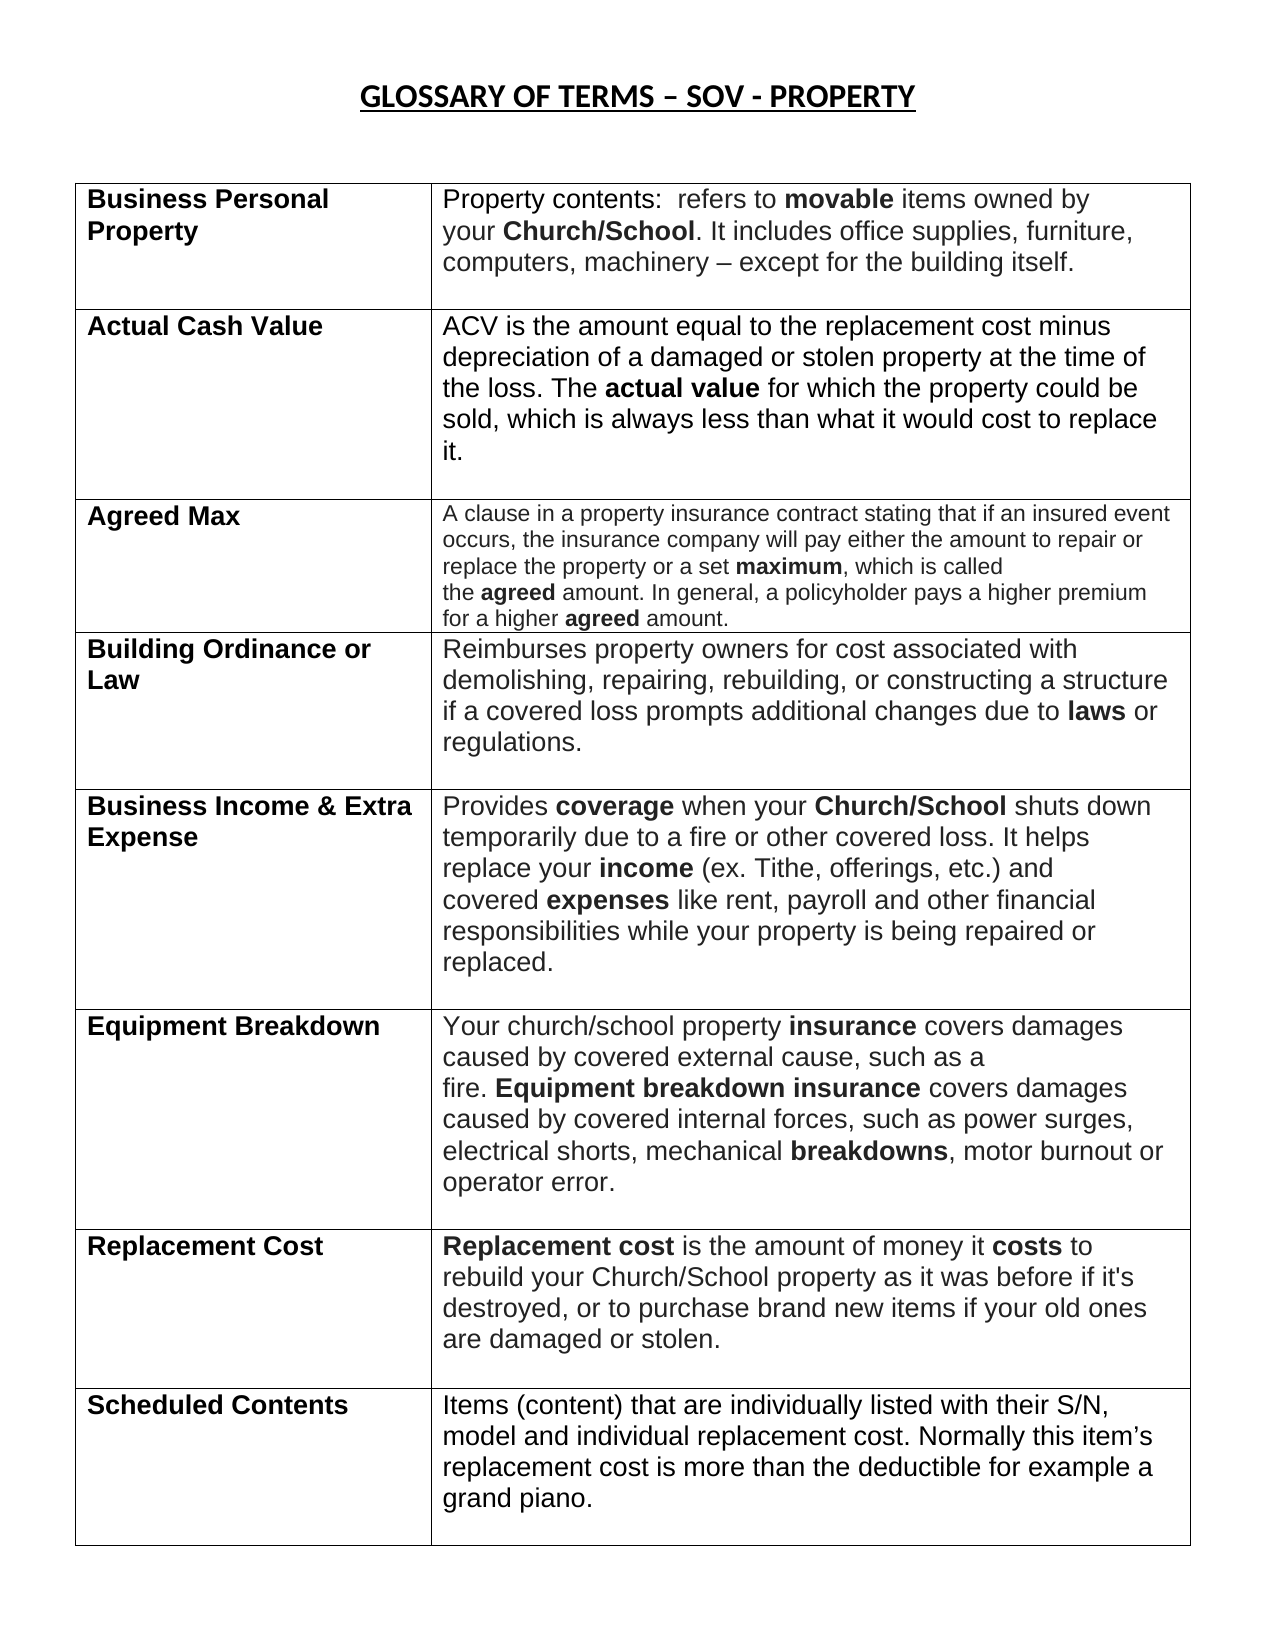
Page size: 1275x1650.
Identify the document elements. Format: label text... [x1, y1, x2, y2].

table_cell Building Ordinance or Law [76, 633, 431, 789]
table_cell A clause in a property insurance contract stating that if an insured event occurs, the insurance company will pay either the amount to repair or replace the property or a set maximum, which is called the agreed amount. In general, a policyholder pays a higher premium for a higher agreed amount. [729, 500, 1190, 632]
table_header Property contents: refers to movable items owned by your Church/School. It includes office supplies, furniture, computers, machinery – except for the building itself. [432, 184, 1190, 308]
table_cell Business Income & Extra Expense [76, 790, 431, 1009]
text GLOSSARY OF TERMS – SOV - PROPERTY [75, 75, 1200, 116]
table_cell Reimburses property owners for cost associated with demolishing, repairing, rebuilding, or constructing a structure if a covered loss prompts additional changes due to laws or regulations. [432, 633, 1190, 789]
table_cell Equipment Breakdown [76, 1010, 431, 1228]
table_cell Actual Cash Value [76, 310, 431, 499]
table_cell Replacement Cost [76, 1230, 431, 1388]
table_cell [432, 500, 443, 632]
table_cell Provides coverage when your Church/School shuts down temporarily due to a fire or other covered loss. It helps replace your income (ex. Tithe, offerings, etc.) and covered expenses like rent, payroll and other financial responsibilities while your property is being repaired or replaced. [432, 790, 1190, 1009]
table_cell ACV is the amount equal to the replacement cost minus depreciation of a damaged or stolen property at the time of the loss. The actual value for which the property could be sold, which is always less than what it would cost to replace it. [432, 310, 1190, 499]
table_cell Replacement cost is the amount of money it costs to rebuild your Church/School property as it was before if it's destroyed, or to purchase brand new items if your old ones are damaged or stolen. [432, 1230, 1190, 1388]
table_header Business Personal Property [76, 184, 431, 308]
table_cell Agreed Max [76, 500, 431, 632]
table_cell Scheduled Contents [76, 1389, 431, 1545]
table_cell Items (content) that are individually listed with their S/N, model and individual replacement cost. Normally this item’s replacement cost is more than the deductible for example a grand piano. [432, 1389, 1190, 1545]
table_cell Your church/school property insurance covers damages caused by covered external cause, such as a fire. Equipment breakdown insurance covers damages caused by covered internal forces, such as power surges, electrical shorts, mechanical breakdowns, motor burnout or operator error. [432, 1010, 1190, 1228]
